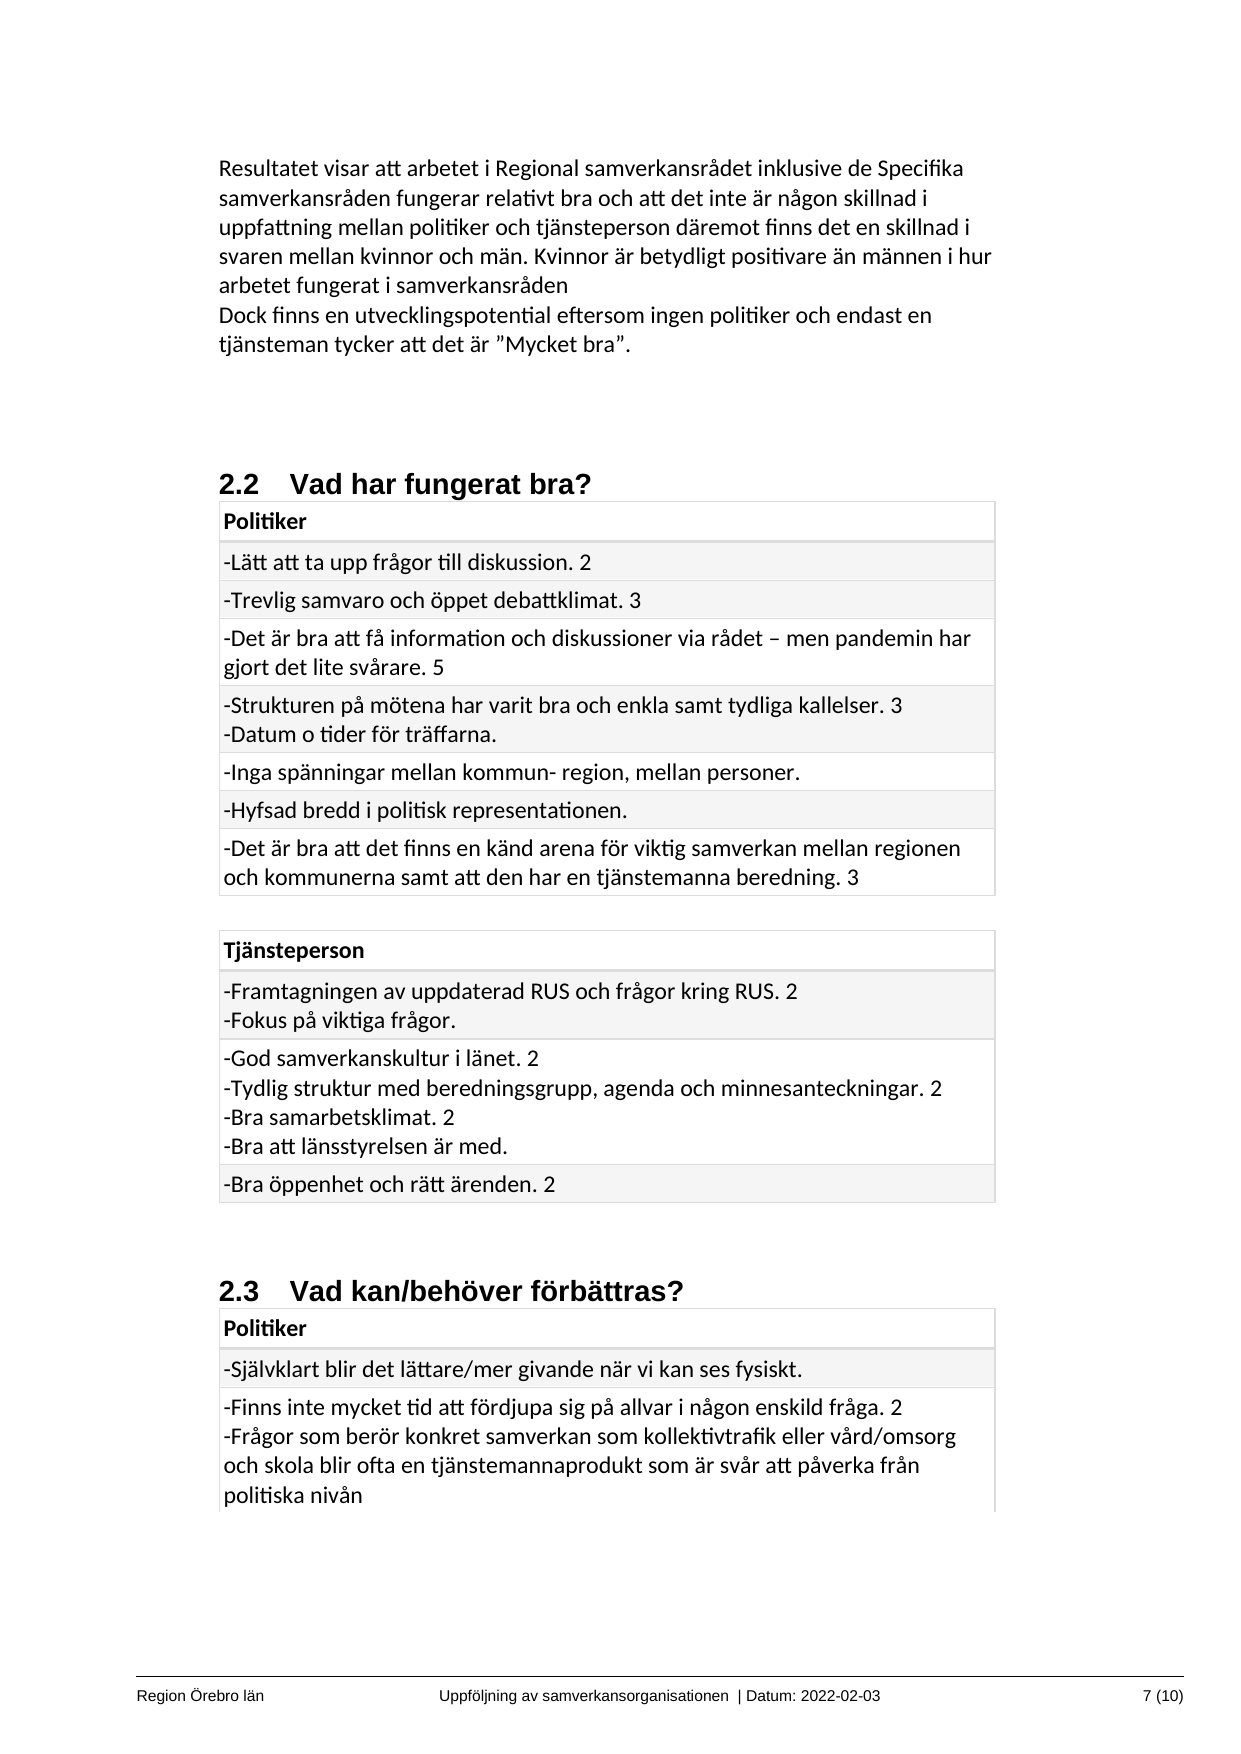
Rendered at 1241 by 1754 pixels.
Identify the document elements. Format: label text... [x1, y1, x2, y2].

table_cell -Framtagningen av uppdaterad RUS och frågor kring RUS. 2 -Fokus på viktiga frågor. [220, 972, 994, 1038]
table_cell -Trevlig samvaro och öppet debattklimat. 3 [220, 581, 994, 617]
table_cell -Det är bra att det finns en känd arena för viktig samverkan mellan regionen och kommunerna samt att den har en tjänstemanna beredning. 3 [220, 829, 994, 895]
table_header Politiker [220, 1309, 994, 1347]
table_cell -Bra öppenhet och rätt ärenden. 2 [220, 1165, 994, 1202]
table_cell -Hyfsad bredd i politisk representationen. [220, 791, 994, 828]
subtitle Vad har fungerat bra? [218, 467, 1010, 501]
table_cell -Finns inte mycket tid att fördjupa sig på allvar i någon enskild fråga. 2 -Frågor som berör konkret samverkan som kollektivtrafik eller vård/omsorg och skola blir ofta en tjänstemannaprodukt som är svår att påverka från politiska nivån [220, 1388, 994, 1512]
table_cell -Inga spänningar mellan kommun- region, mellan personer. [220, 753, 994, 790]
table_cell -Självklart blir det lättare/mer givande när vi kan ses fysiskt. [220, 1350, 994, 1386]
table_cell -Det är bra att få information och diskussioner via rådet – men pandemin har gjort det lite svårare. 5 [220, 619, 994, 684]
subtitle Vad kan/behöver förbättras? [218, 1274, 1010, 1307]
text Resultatet visar att arbetet i Regional samverkansrådet inklusive de Specifika samverkansråden fungerar relativt bra och att det inte är någon skillnad i uppfattning mellan politiker och tjänsteperson däremot finns det en skillnad i svaren mellan kvinnor och män. Kvinnor är betydligt positivare än männen i hur arbetet fungerat i samverkansråden Dock finns en utvecklingspotential eftersom ingen politiker och endast en tjänsteman tycker att det är ”Mycket bra”. [218, 153, 1010, 358]
table_cell -Strukturen på mötena har varit bra och enkla samt tydliga kallelser. 3 -Datum o tider för träffarna. [220, 686, 994, 752]
table_header Politiker [220, 502, 994, 540]
table_cell -Lätt att ta upp frågor till diskussion. 2 [220, 543, 994, 579]
table_cell -God samverkanskultur i länet. 2 -Tydlig struktur med beredningsgrupp, agenda och minnesanteckningar. 2 -Bra samarbetsklimat. 2 -Bra att länsstyrelsen är med. [220, 1040, 994, 1164]
table_header Tjänsteperson [220, 931, 994, 969]
